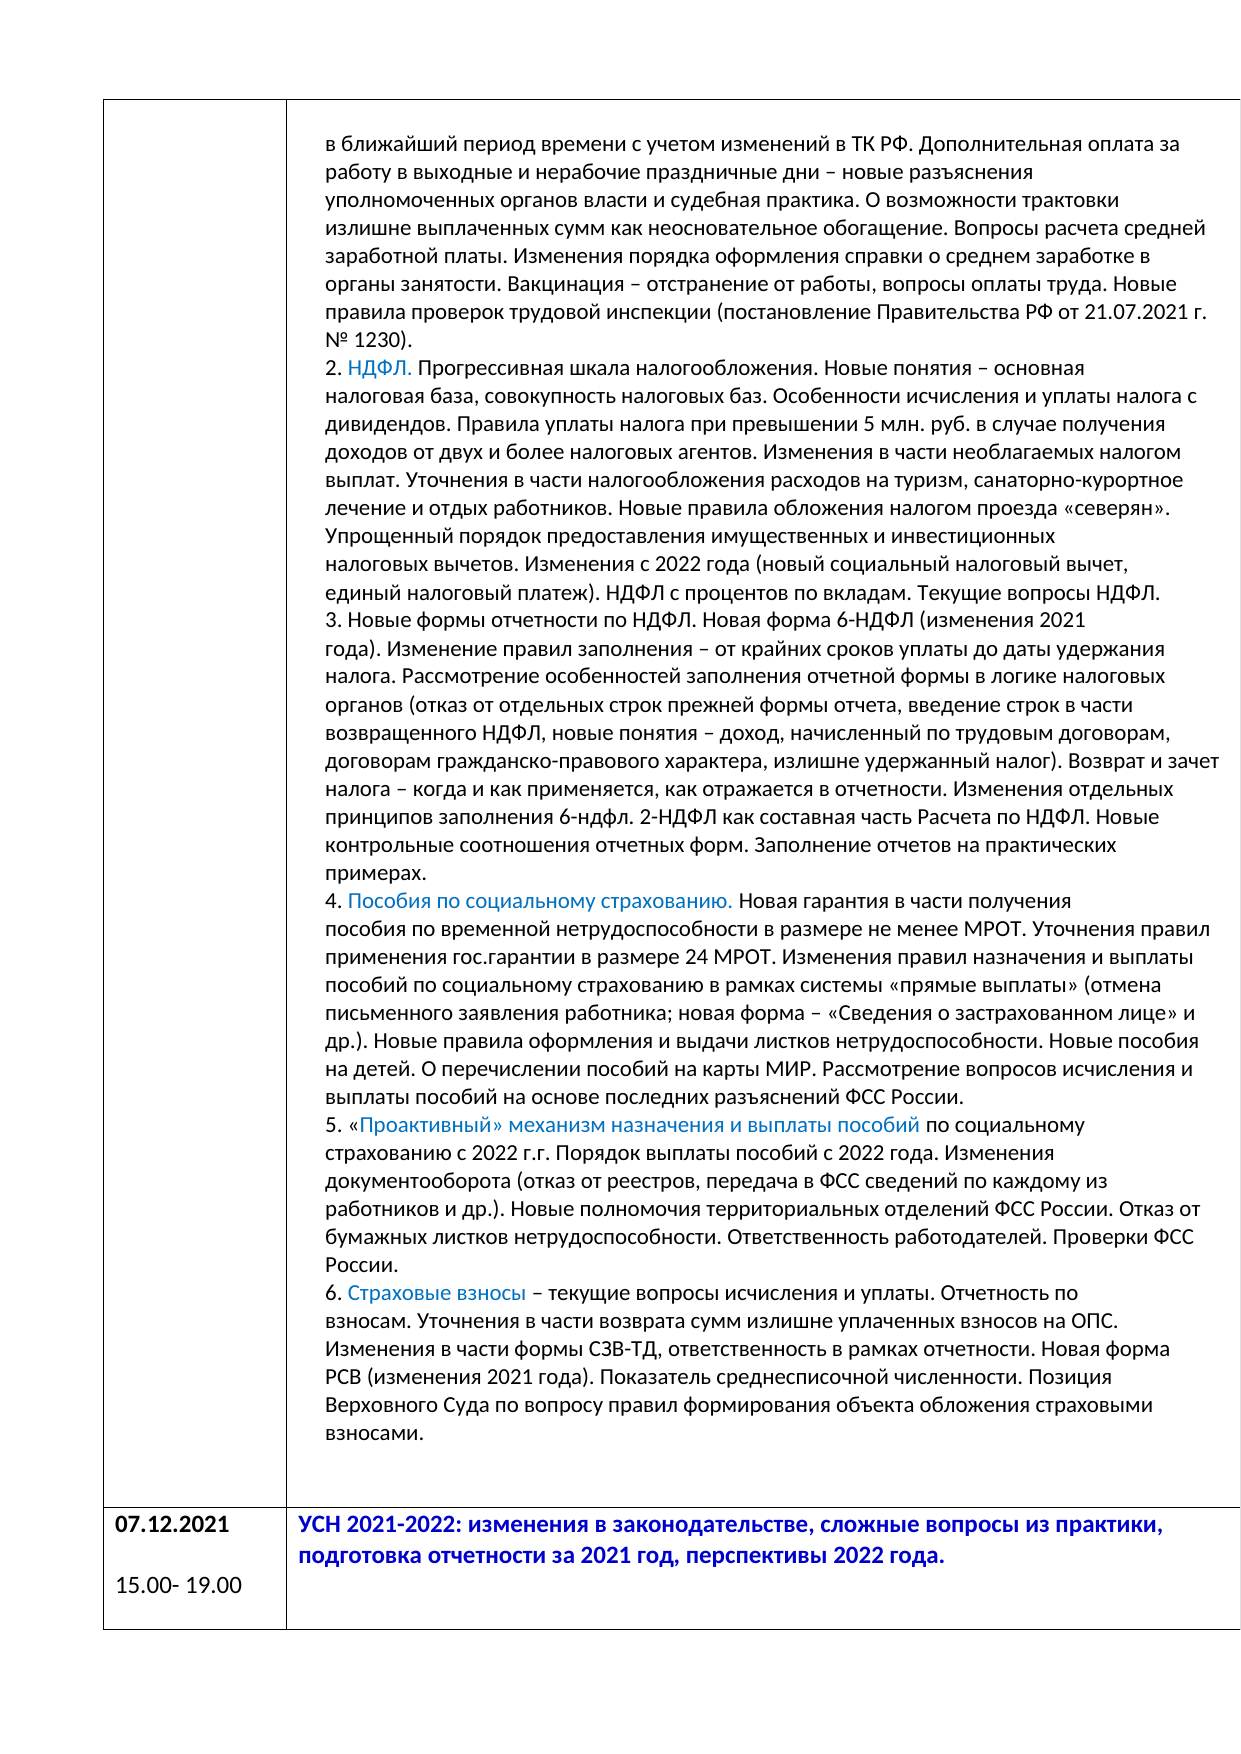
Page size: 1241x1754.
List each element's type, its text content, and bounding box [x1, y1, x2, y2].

table_cell 07.12.2021 15.00- 19.00 [104, 1508, 286, 1629]
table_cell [287, 100, 1240, 1507]
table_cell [104, 100, 286, 1507]
table_cell УСН 2021-2022: изменения в законодательстве, сложные вопросы из практики, подготовка отчетности за 2021 год, перспективы 2022 года. [287, 1508, 1240, 1629]
